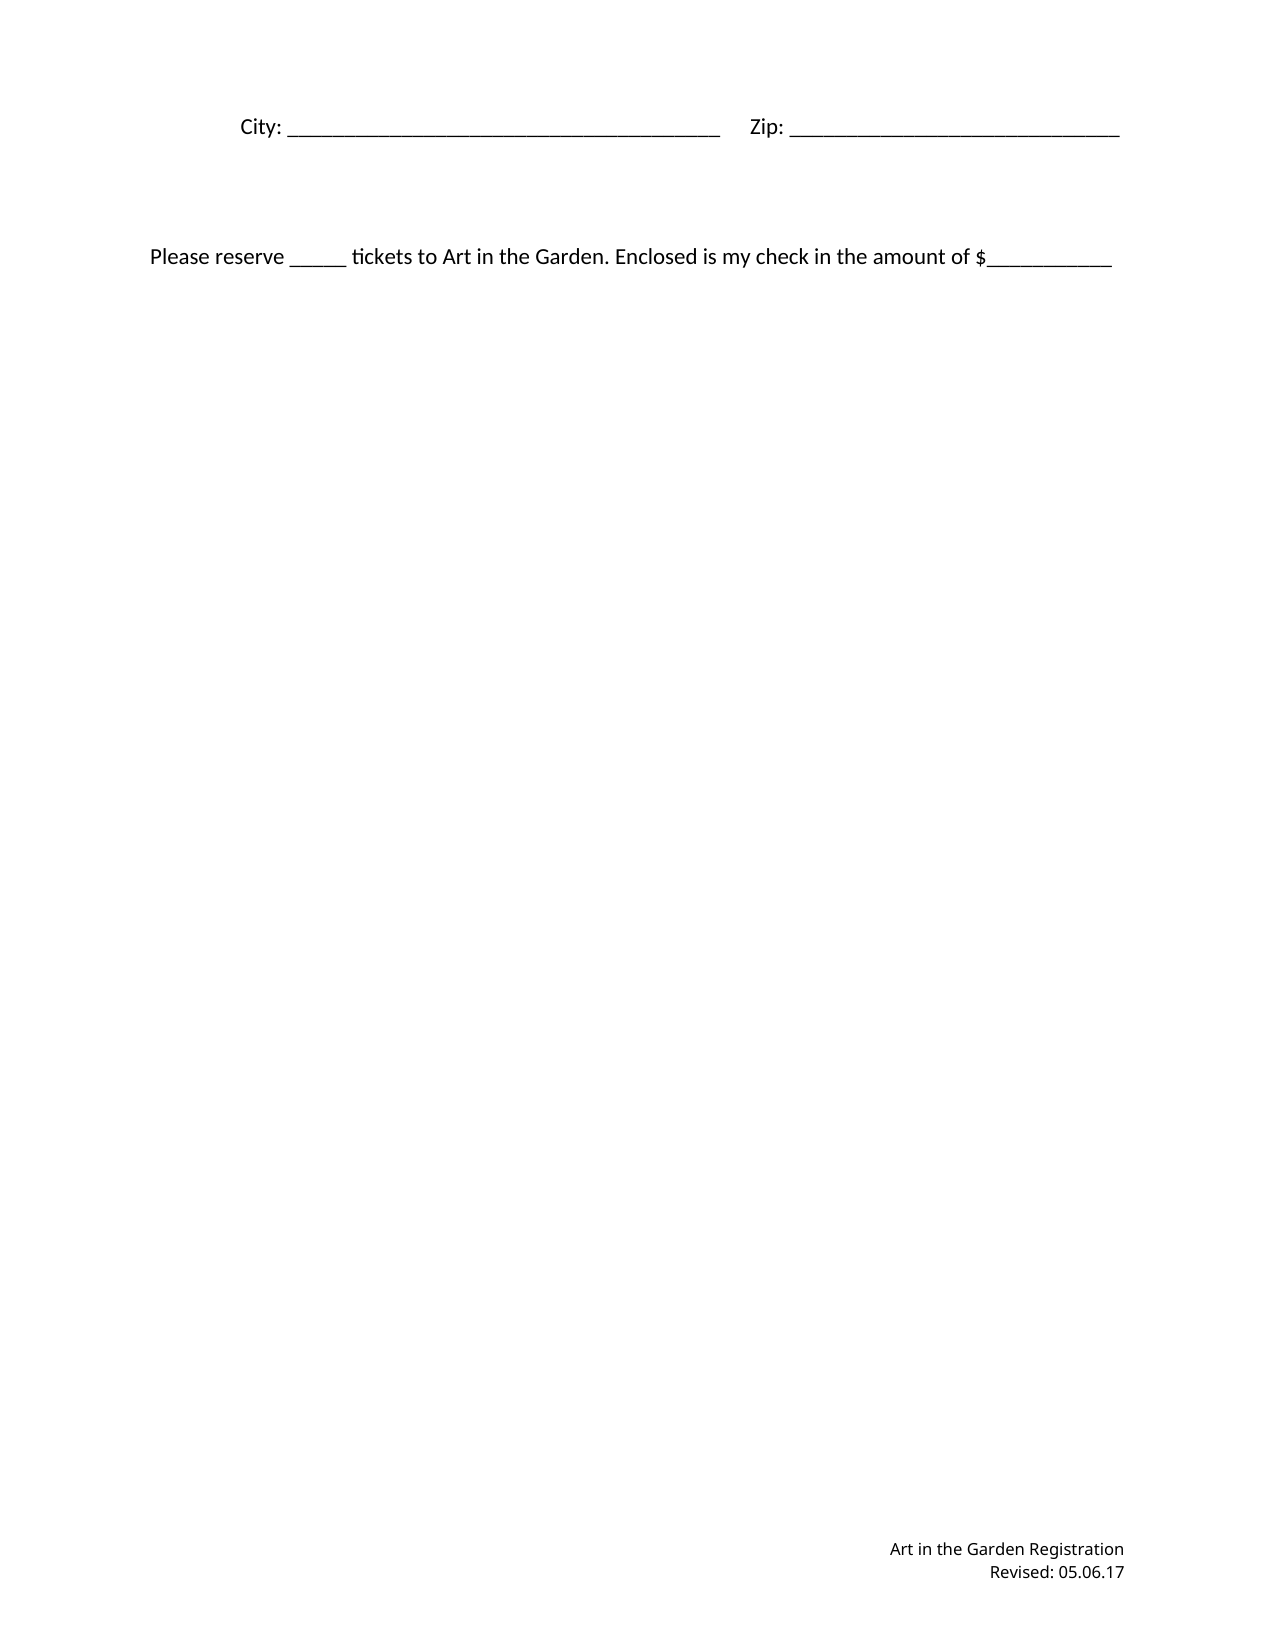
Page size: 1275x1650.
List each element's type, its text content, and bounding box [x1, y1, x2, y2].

text Please reserve _____ tickets to Art in the Garden. Enclosed is my check in the amount of $___________ [150, 242, 1125, 270]
text City: ______________________________________ Zip: _____________________________ [225, 112, 1125, 168]
